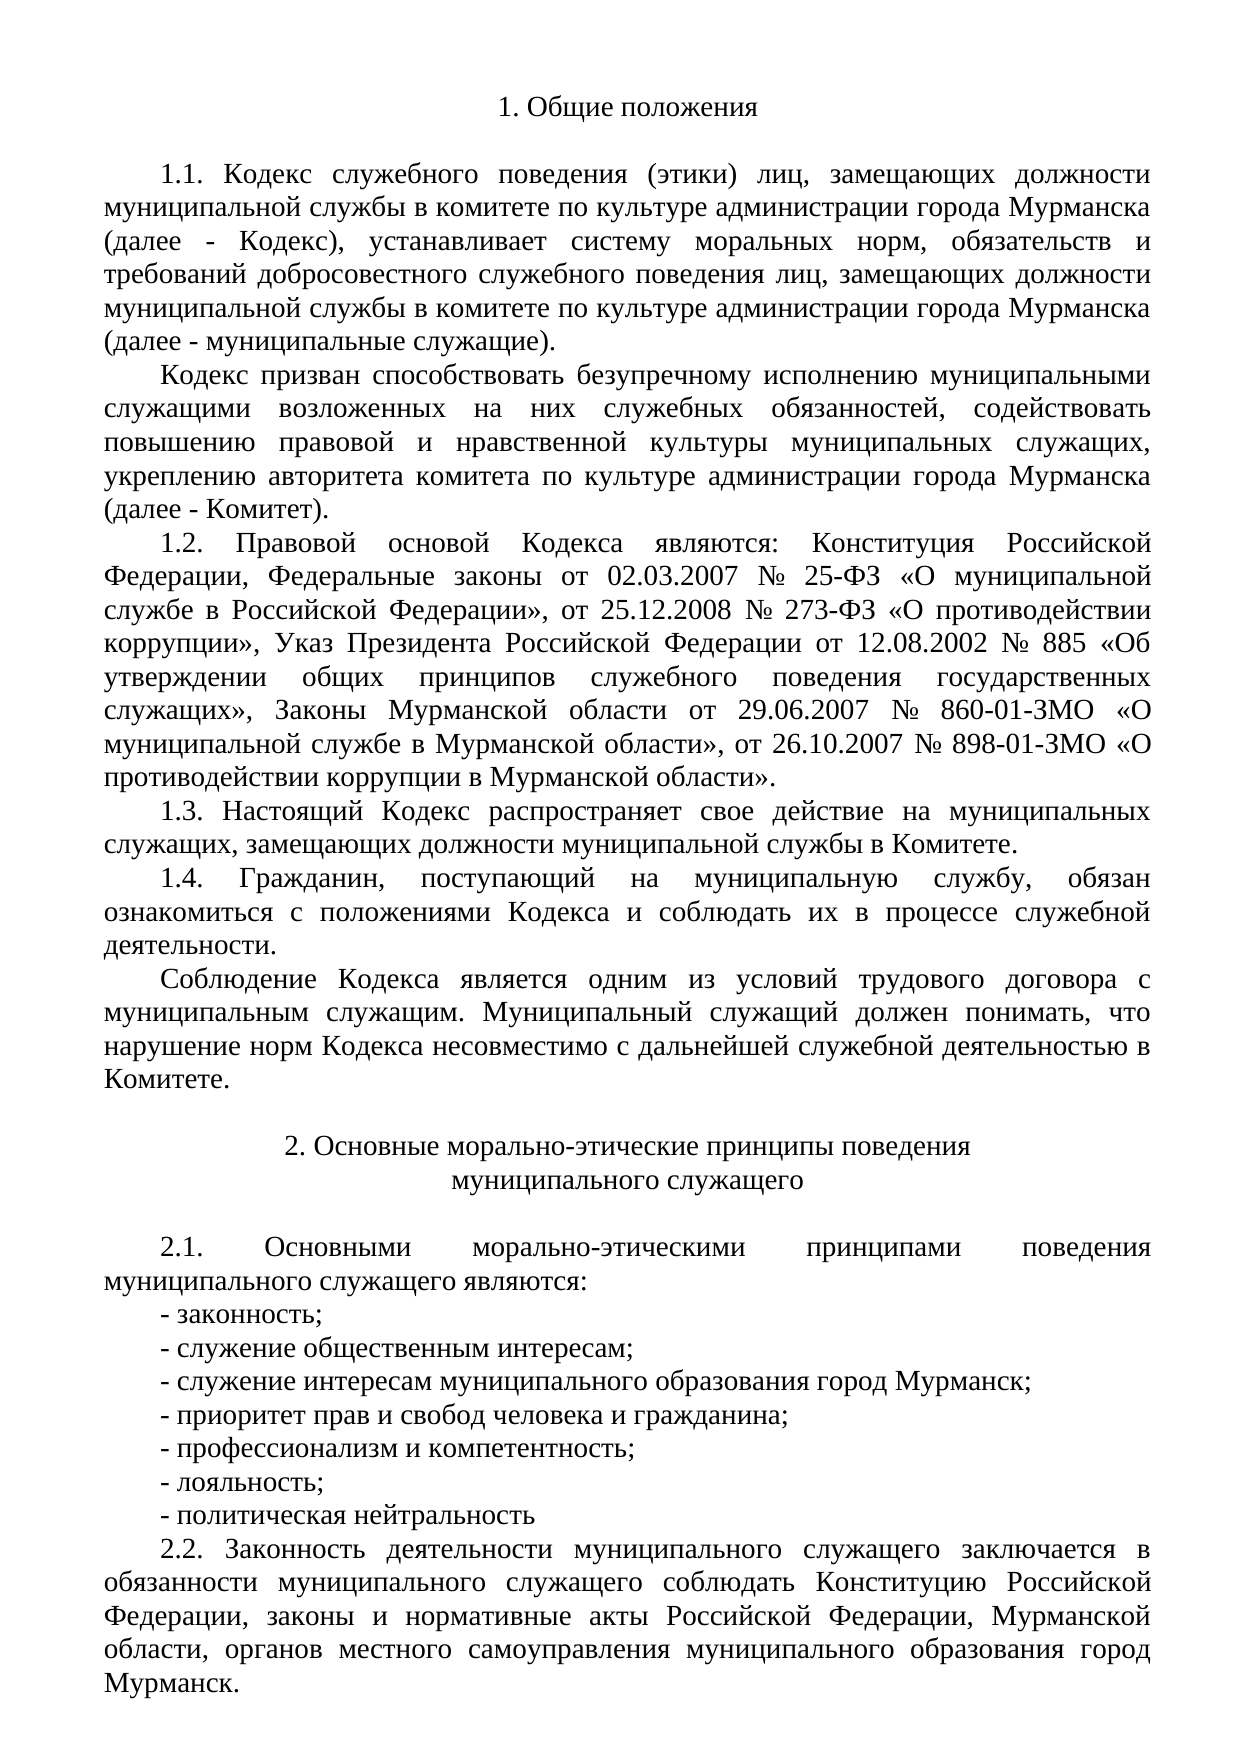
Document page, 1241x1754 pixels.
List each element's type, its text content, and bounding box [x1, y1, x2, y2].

text - лояльность; [103, 1464, 1152, 1497]
text 1.3. Настоящий Кодекс распространяет свое действие на муниципальных служащих, замещающих должности муниципальной службы в Комитете. [103, 793, 1152, 860]
text Кодекс призван способствовать безупречному исполнению муниципальными служащими возложенных на них служебных обязанностей, содействовать повышению правовой и нравственной культуры муниципальных служащих, укреплению авторитета комитета по культуре администрации города Мурманска (далее - Комитет). [103, 357, 1152, 525]
text - служение общественным интересам; [103, 1330, 1152, 1363]
text Соблюдение Кодекса является одним из условий трудового договора с муниципальным служащим. Муниципальный служащий должен понимать, что нарушение норм Кодекса несовместимо с дальнейшей служебной деятельностью в Комитете. [103, 961, 1152, 1095]
text 1. Общие положения [103, 89, 1152, 122]
text - приоритет прав и свобод человека и гражданина; [103, 1397, 1152, 1430]
text 1.2. Правовой основой Кодекса являются: Конституция Российской Федерации, Федеральные законы от 02.03.2007 № 25-ФЗ «О муниципальной службе в Российской Федерации», от 25.12.2008 № 273-ФЗ «О противодействии коррупции», Указ Президента Российской Федерации от 12.08.2002 № 885 «Об утверждении общих принципов служебного поведения государственных служащих», Законы Мурманской области от 29.06.2007 № 860-01-ЗМО «О муниципальной службе в Мурманской области», от 26.10.2007 № 898-01-ЗМО «О противодействии коррупции в Мурманской области». [103, 525, 1152, 793]
text 2.1. Основными морально-этическими принципами поведения муниципального служащего являются: [103, 1229, 1152, 1296]
text 2. Основные морально-этические принципы поведения [103, 1128, 1152, 1162]
text 1.4. Гражданин, поступающий на муниципальную службу, обязан ознакомиться с положениями Кодекса и соблюдать их в процессе служебной деятельности. [103, 860, 1152, 961]
text - законность; [103, 1296, 1152, 1330]
text - политическая нейтральность [103, 1497, 1152, 1531]
text - профессионализм и компетентность; [103, 1430, 1152, 1464]
text 2.2. Законность деятельности муниципального служащего заключается в обязанности муниципального служащего соблюдать Конституцию Российской Федерации, законы и нормативные акты Российской Федерации, Мурманской области, органов местного самоуправления муниципального образования город Мурманск. [103, 1531, 1152, 1699]
text муниципального служащего [103, 1162, 1152, 1196]
text 1.1. Кодекс служебного поведения (этики) лиц, замещающих должности муниципальной службы в комитете по культуре администрации города Мурманска (далее - Кодекс), устанавливает систему моральных норм, обязательств и требований добросовестного служебного поведения лиц, замещающих должности муниципальной службы в комитете по культуре администрации города Мурманска (далее - муниципальные служащие). [103, 156, 1152, 357]
text - служение интересам муниципального образования город Мурманск; [103, 1363, 1152, 1397]
